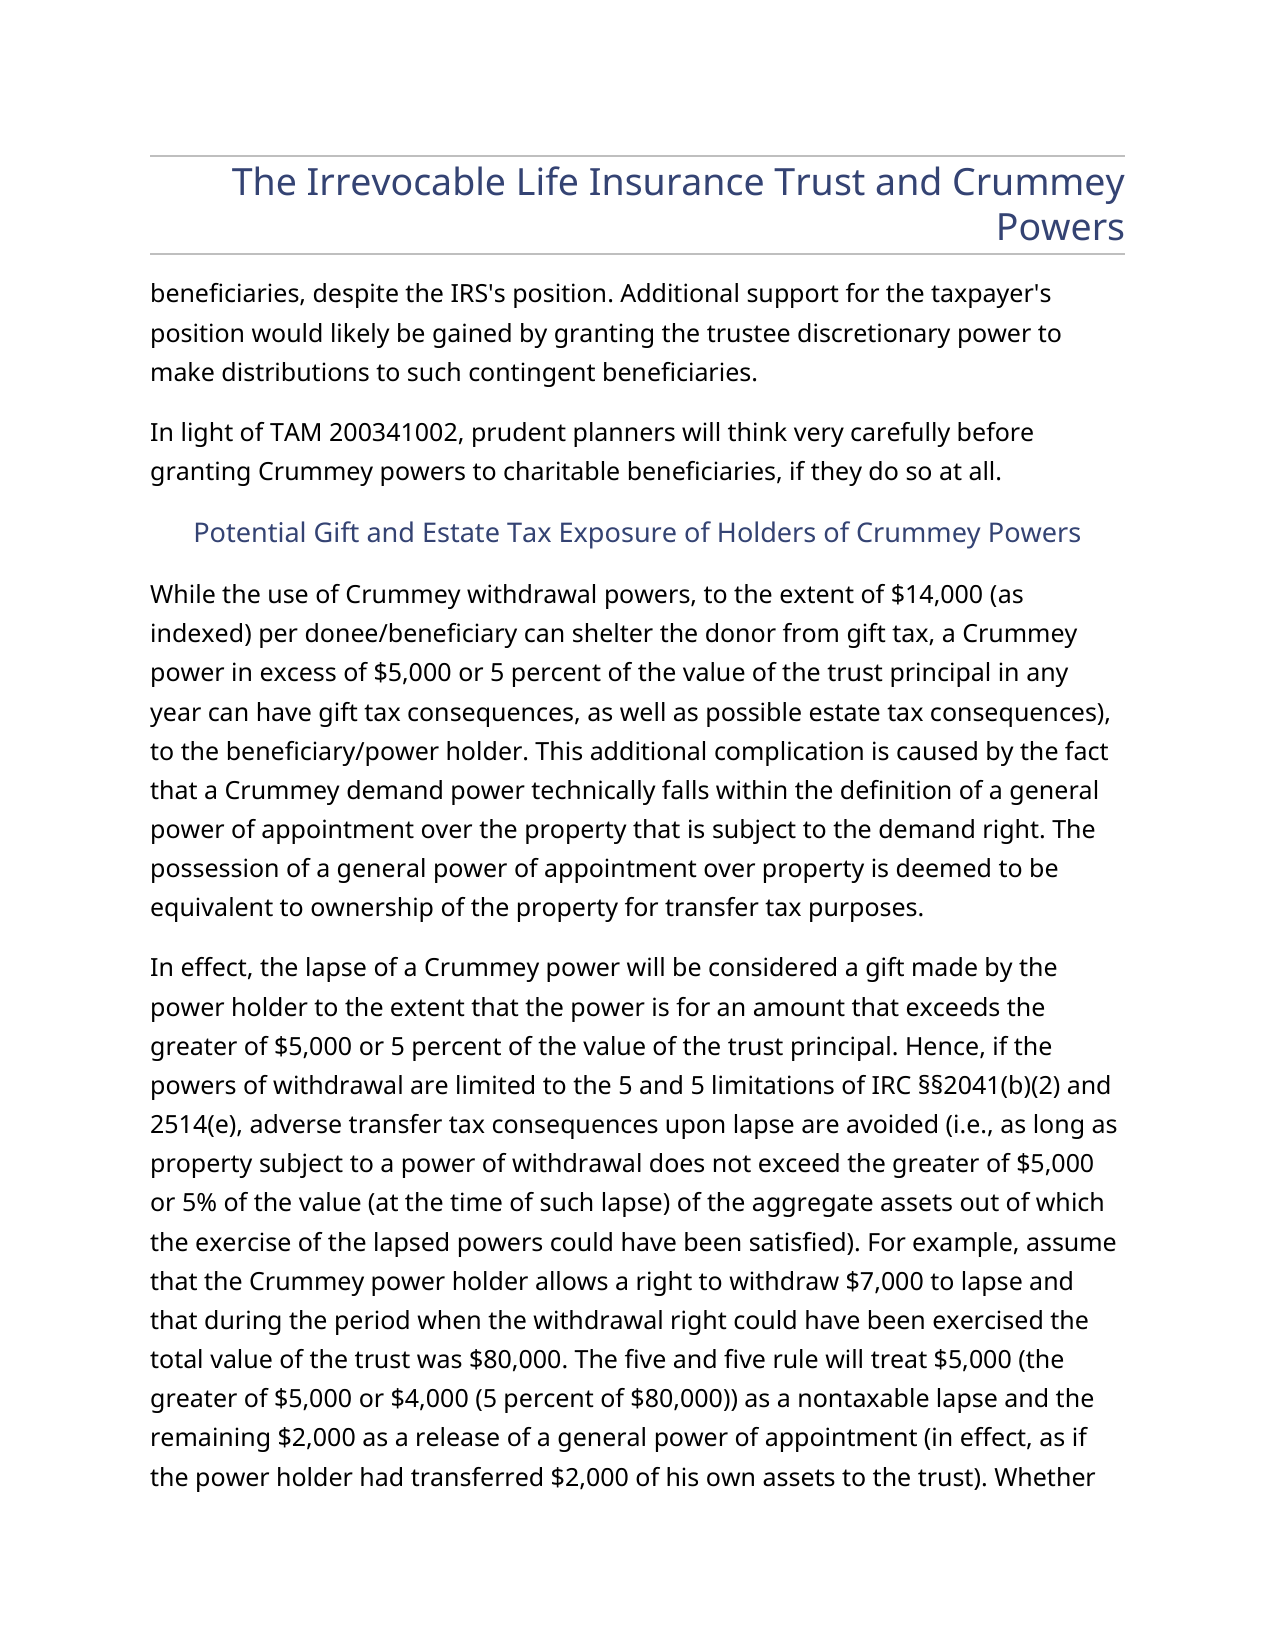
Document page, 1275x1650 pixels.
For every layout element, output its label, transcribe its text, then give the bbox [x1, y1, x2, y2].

text beneficiaries, despite the IRS's position. Additional support for the taxpayer's position would likely be gained by granting the trustee discretionary power to make distributions to such contingent beneficiaries. [150, 276, 1125, 388]
title The Irrevocable Life Insurance Trust and Crummey Powers [150, 157, 1125, 253]
subtitle Potential Gift and Estate Tax Exposure of Holders of Crummey Powers [150, 513, 1125, 550]
text In light of TAM 200341002, prudent planners will think very carefully before granting Crummey powers to charitable beneficiaries, if they do so at all. [150, 414, 1125, 488]
text While the use of Crummey withdrawal powers, to the extent of $14,000 (as indexed) per donee/beneficiary can shelter the donor from gift tax, a Crummey power in excess of $5,000 or 5 percent of the value of the trust principal in any year can have gift tax consequences, as well as possible estate tax consequences), to the beneficiary/power holder. This additional complication is caused by the fact that a Crummey demand power technically falls within the definition of a general power of appointment over the property that is subject to the demand right. The possession of a general power of appointment over property is deemed to be equivalent to ownership of the property for transfer tax purposes. [150, 577, 1125, 924]
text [150, 950, 1125, 1493]
